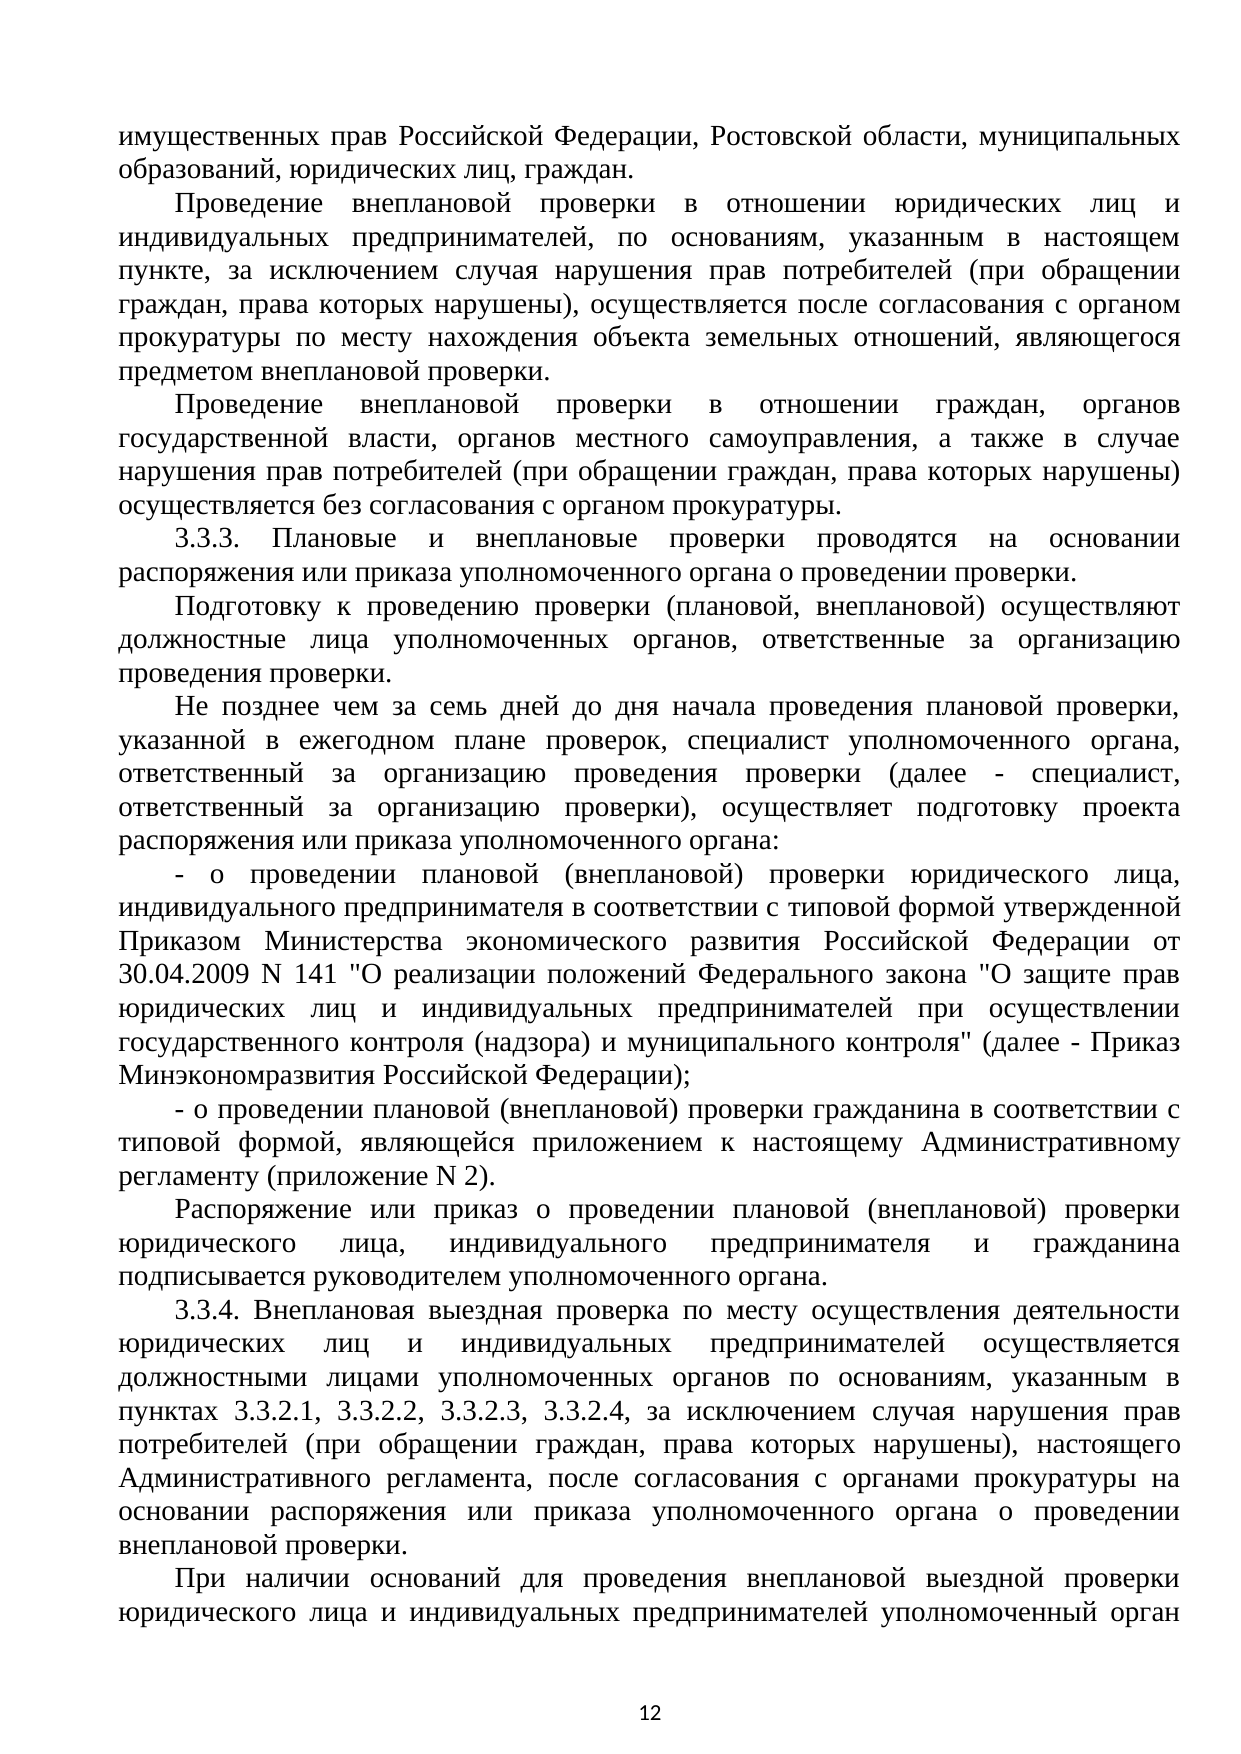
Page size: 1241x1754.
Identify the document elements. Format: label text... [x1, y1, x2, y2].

text Проведение внеплановой проверки в отношении юридических лиц и индивидуальных предпринимателей, по основаниям, указанным в настоящем пункте, за исключением случая нарушения прав потребителей (при обращении граждан, права которых нарушены), осуществляется после согласования с органом прокуратуры по месту нахождения объекта земельных отношений, являющегося предметом внеплановой проверки. [118, 185, 1181, 386]
text 3.3.4. Внеплановая выездная проверка по месту осуществления деятельности юридических лиц и индивидуальных предпринимателей осуществляется должностными лицами уполномоченных органов по основаниям, указанным в пунктах 3.3.2.1, 3.3.2.2, 3.3.2.3, 3.3.2.4, за исключением случая нарушения прав потребителей (при обращении граждан, права которых нарушены), настоящего Административного регламента, после согласования с органами прокуратуры на основании распоряжения или приказа уполномоченного органа о проведении внеплановой проверки. [118, 1292, 1181, 1560]
text Подготовку к проведению проверки (плановой, внеплановой) осуществляют должностные лица уполномоченных органов, ответственные за организацию проведения проверки. [118, 588, 1181, 688]
text Не позднее чем за семь дней до дня начала проведения плановой проверки, указанной в ежегодном плане проверок, специалист уполномоченного органа, ответственный за организацию проведения проверки (далее - специалист, ответственный за организацию проверки), осуществляет подготовку проекта распоряжения или приказа уполномоченного органа: [118, 688, 1181, 856]
text - о проведении плановой (внеплановой) проверки юридического лица, индивидуального предпринимателя в соответствии с типовой формой утвержденной Приказом Министерства экономического развития Российской Федерации от 30.04.2009 N 141 "О реализации положений Федерального закона "О защите прав юридических лиц и индивидуальных предпринимателей при осуществлении государственного контроля (надзора) и муниципального контроля" (далее - Приказ Минэкономразвития Российской Федерации); [118, 856, 1181, 1091]
text 3.3.3. Плановые и внеплановые проверки проводятся на основании распоряжения или приказа уполномоченного органа о проведении проверки. [118, 521, 1181, 588]
text Распоряжение или приказ о проведении плановой (внеплановой) проверки юридического лица, индивидуального предпринимателя и гражданина подписывается руководителем уполномоченного органа. [118, 1191, 1181, 1292]
text Проведение внеплановой проверки в отношении граждан, органов государственной власти, органов местного самоуправления, а также в случае нарушения прав потребителей (при обращении граждан, права которых нарушены) осуществляется без согласования с органом прокуратуры. [118, 386, 1181, 521]
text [118, 118, 1181, 185]
text - о проведении плановой (внеплановой) проверки гражданина в соответствии с типовой формой, являющейся приложением к настоящему Административному регламенту (приложение N 2). [118, 1091, 1181, 1191]
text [118, 1560, 1181, 1627]
